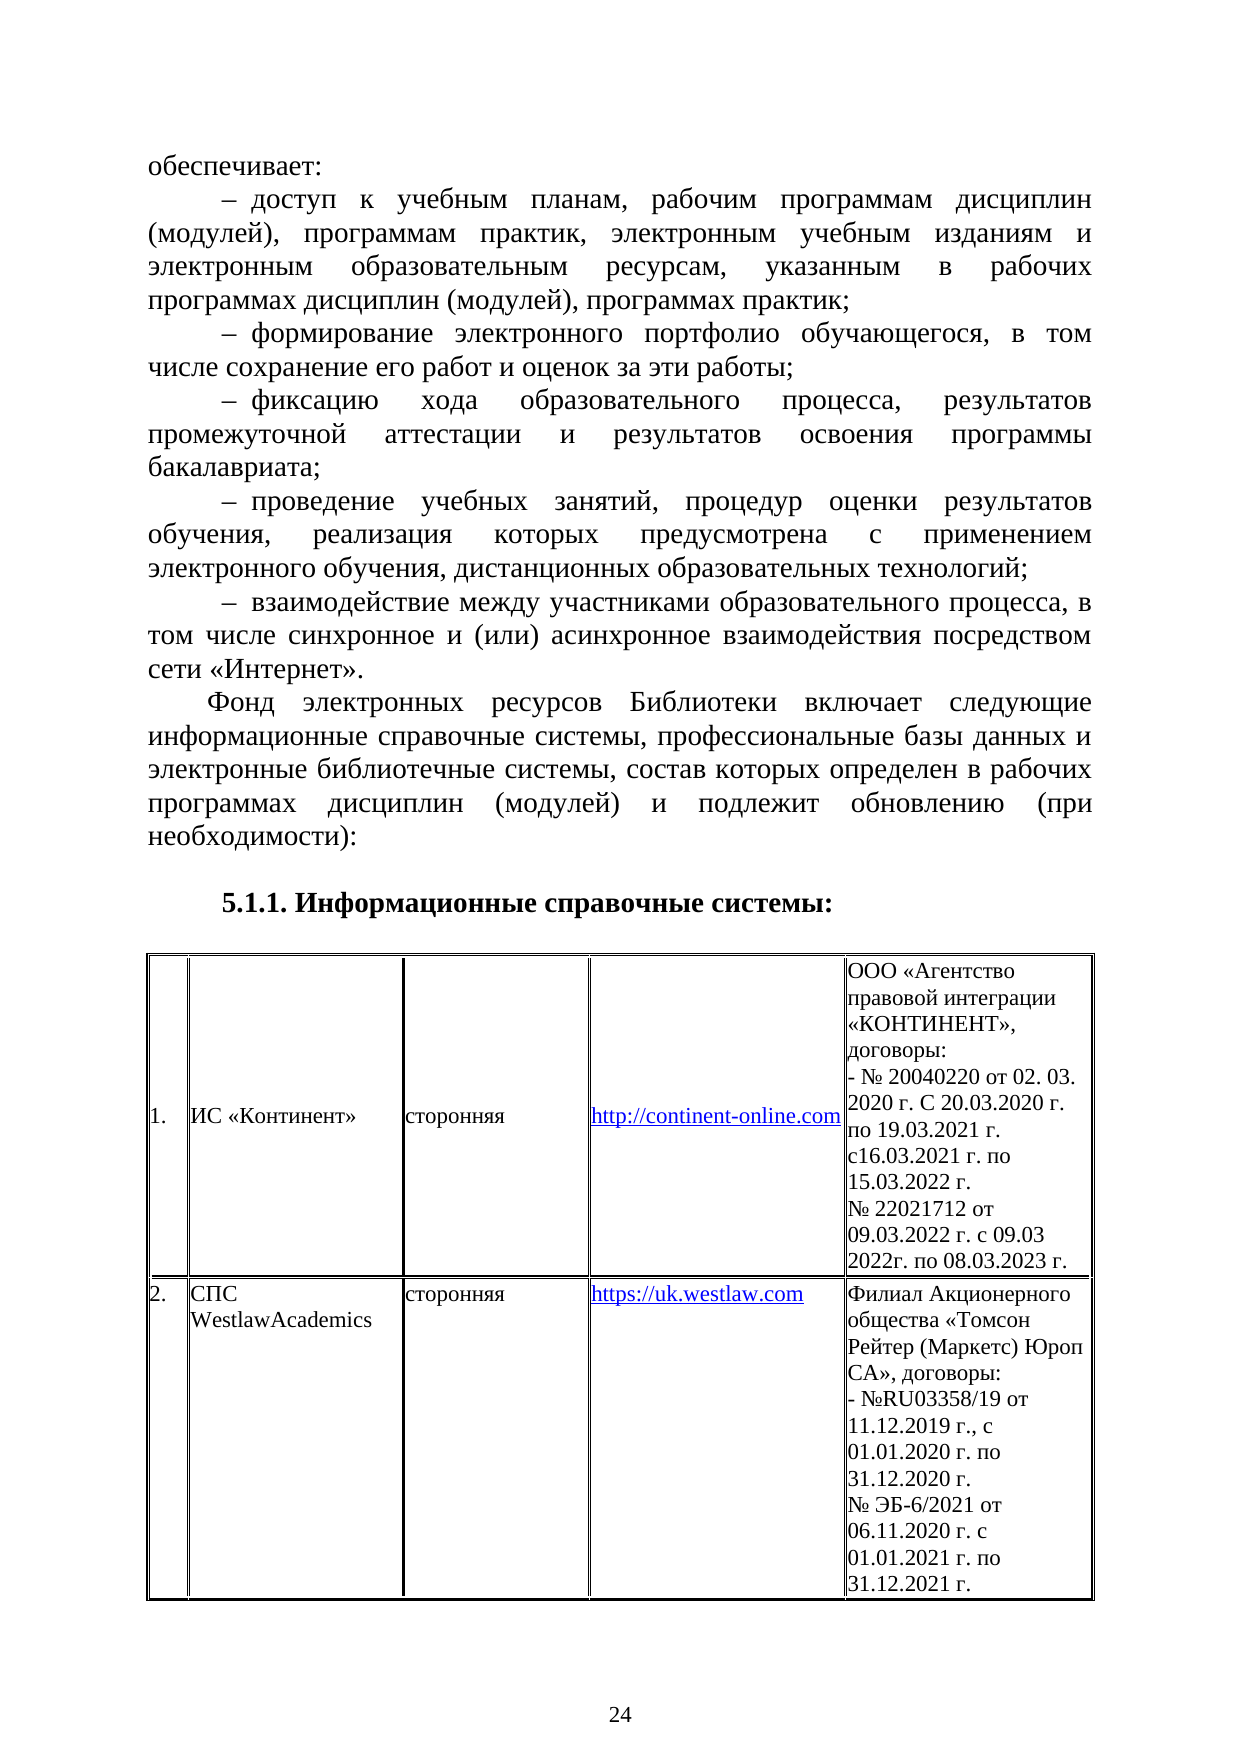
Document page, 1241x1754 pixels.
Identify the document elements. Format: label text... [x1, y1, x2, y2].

list проведение учебных занятий, процедур оценки результатов обучения, реализация которых предусмотрена с применением электронного обучения, дистанционных образовательных технологий; [148, 483, 1092, 584]
text 5.1.1. Информационные справочные системы: [148, 886, 1092, 919]
table_header сторонняя [403, 956, 589, 1275]
list доступ к учебным планам, рабочим программам дисциплин (модулей), программам практик, электронным учебным изданиям и электронным образовательным ресурсам, указанным в рабочих программах дисциплин (модулей), программах практик; [148, 181, 1092, 315]
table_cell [846, 1275, 1092, 1598]
list взаимодействие между участниками образовательного процесса, в том числе синхронное и (или) асинхронное взаимодействия посредством сети «Интернет». [148, 584, 1092, 684]
list фиксацию хода образовательного процесса, результатов промежуточной аттестации и результатов освоения программы бакалавриата; [148, 382, 1092, 483]
table_cell 2. [150, 1275, 188, 1598]
table_cell сторонняя [403, 1279, 589, 1598]
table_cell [189, 1279, 403, 1598]
text Фонд электронных ресурсов Библиотеки включает следующие информационные справочные системы, профессиональные базы данных и электронные библиотечные системы, состав которых определен в рабочих программах дисциплин (модулей) и подлежит обновлению (при необходимости): [148, 684, 1092, 852]
table_header http://continent-online.com [590, 956, 846, 1275]
table_header 1. [150, 956, 188, 1275]
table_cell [590, 1279, 846, 1598]
table_header ИС «Континент» [189, 956, 403, 1275]
table_header ООО «Агентство правовой интеграции «КОНТИНЕНТ», договоры: - № 20040220 от 02. 03. 2020 г. С 20.03.2020 г. по 19.03.2021 г. с16.03.2021 г. по 15.03.2022 г. № 22021712 от 09.03.2022 г. с 09.03 2022г. по 08.03.2023 г. [846, 956, 1091, 1275]
list формирование электронного портфолио обучающегося, в том числе сохранение его работ и оценок за эти работы; [148, 315, 1092, 382]
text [148, 148, 1092, 181]
